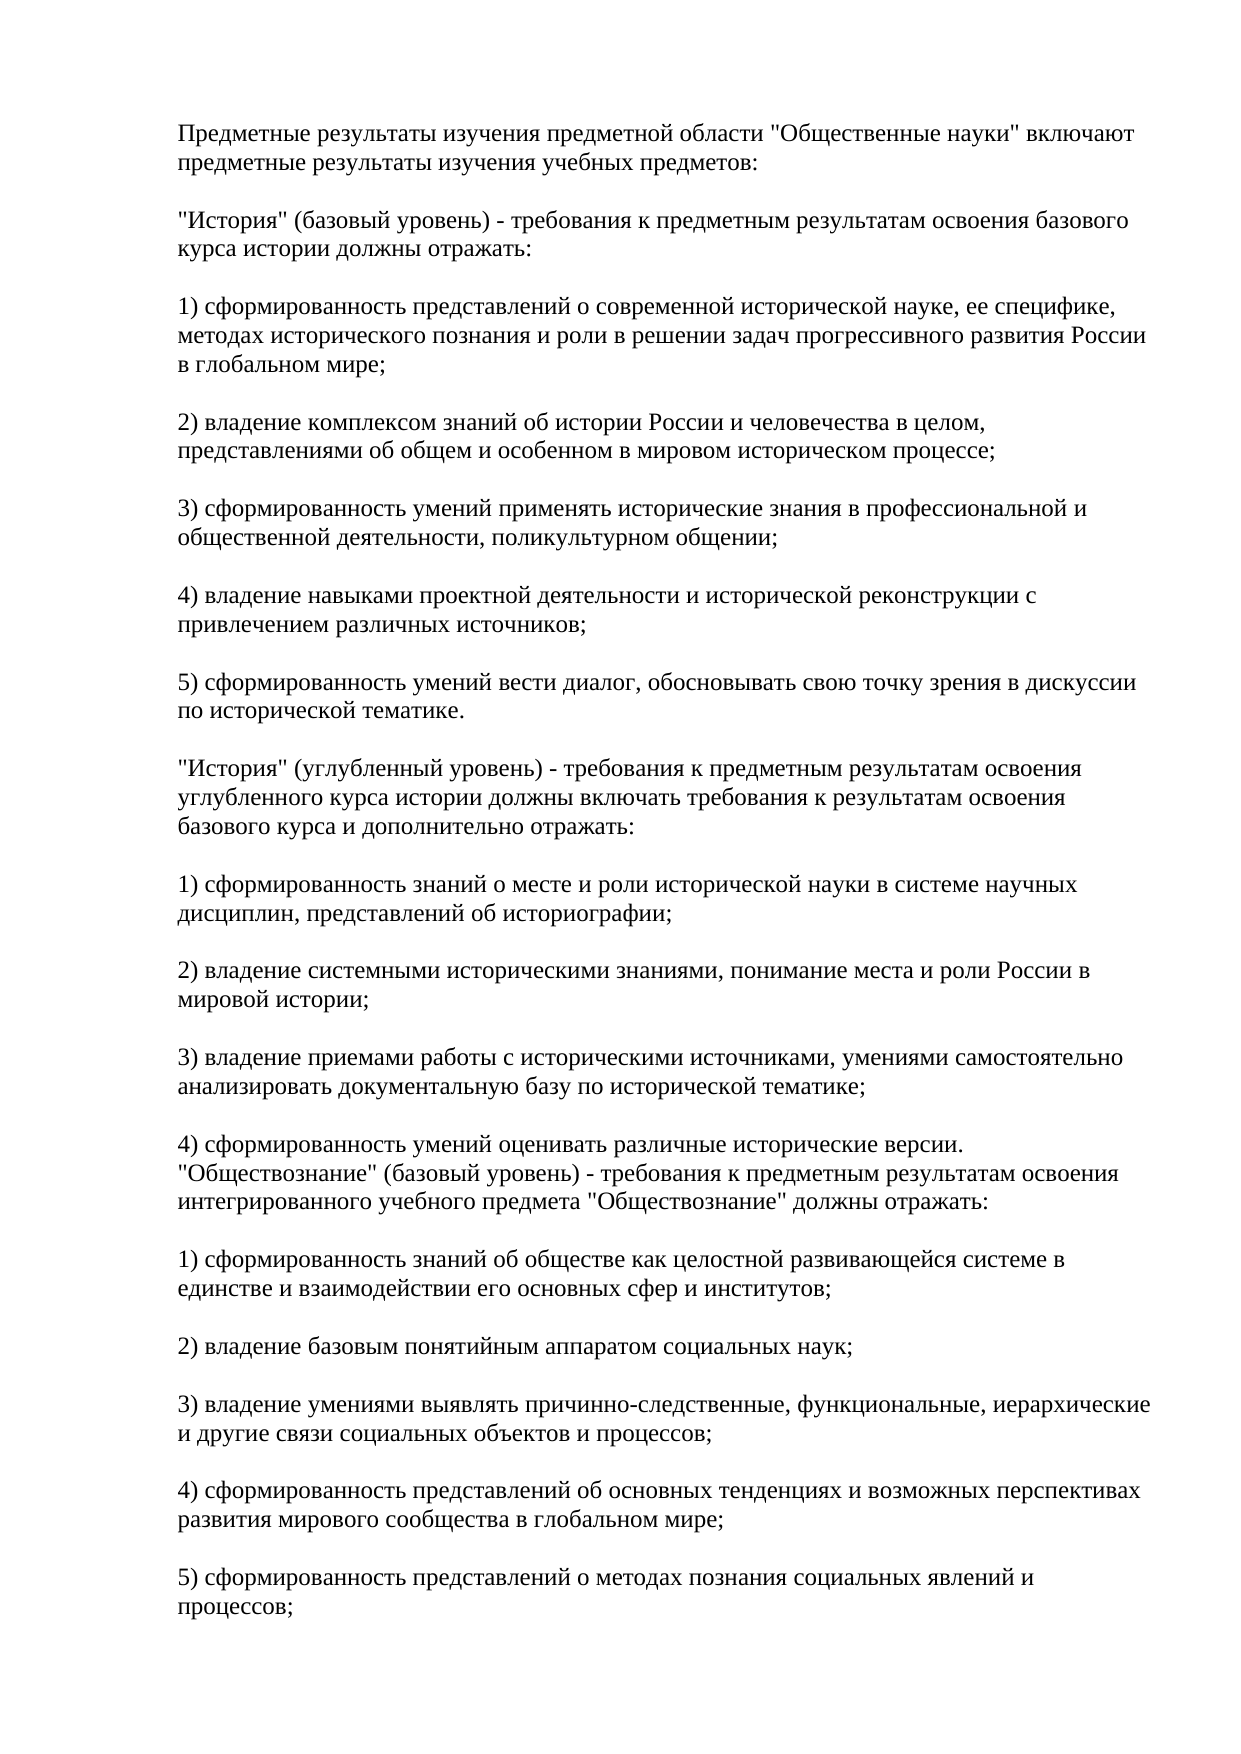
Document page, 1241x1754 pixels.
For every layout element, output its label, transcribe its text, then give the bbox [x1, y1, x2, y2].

text 2) владение базовым понятийным аппаратом социальных наук; [177, 1331, 1152, 1360]
text Предметные результаты изучения предметной области "Общественные науки" включают предметные результаты изучения учебных предметов: [177, 118, 1152, 176]
text 1) сформированность знаний об обществе как целостной развивающейся системе в единстве и взаимодействии его основных сфер и институтов; [177, 1244, 1152, 1302]
text 4) сформированность умений оценивать различные исторические версии. "Обществознание" (базовый уровень) - требования к предметным результатам освоения интегрированного учебного предмета "Обществознание" должны отражать: [177, 1129, 1152, 1215]
text 3) владение приемами работы с историческими источниками, умениями самостоятельно анализировать документальную базу по исторической тематике; [177, 1042, 1152, 1100]
text 5) сформированность умений вести диалог, обосновывать свою точку зрения в дискуссии по исторической тематике. [177, 667, 1152, 724]
text 5) сформированность представлений о методах познания социальных явлений и процессов; [177, 1562, 1152, 1620]
text 4) сформированность представлений об основных тенденциях и возможных перспективах развития мирового сообщества в глобальном мире; [177, 1476, 1152, 1533]
text "История" (углубленный уровень) - требования к предметным результатам освоения углубленного курса истории должны включать требования к результатам освоения базового курса и дополнительно отражать: [177, 753, 1152, 840]
text 1) сформированность представлений о современной исторической науке, ее специфике, методах исторического познания и роли в решении задач прогрессивного развития России в глобальном мире; [177, 291, 1152, 378]
text "История" (базовый уровень) - требования к предметным результатам освоения базового курса истории должны отражать: [177, 205, 1152, 262]
text 2) владение комплексом знаний об истории России и человечества в целом, представлениями об общем и особенном в мировом историческом процессе; [177, 407, 1152, 464]
text 3) сформированность умений применять исторические знания в профессиональной и общественной деятельности, поликультурном общении; [177, 493, 1152, 551]
text 3) владение умениями выявлять причинно-следственные, функциональные, иерархические и другие связи социальных объектов и процессов; [177, 1389, 1152, 1446]
text 1) сформированность знаний о месте и роли исторической науки в системе научных дисциплин, представлений об историографии; [177, 869, 1152, 926]
text 4) владение навыками проектной деятельности и исторической реконструкции с привлечением различных источников; [177, 580, 1152, 638]
text 2) владение системными историческими знаниями, понимание места и роли России в мировой истории; [177, 956, 1152, 1013]
